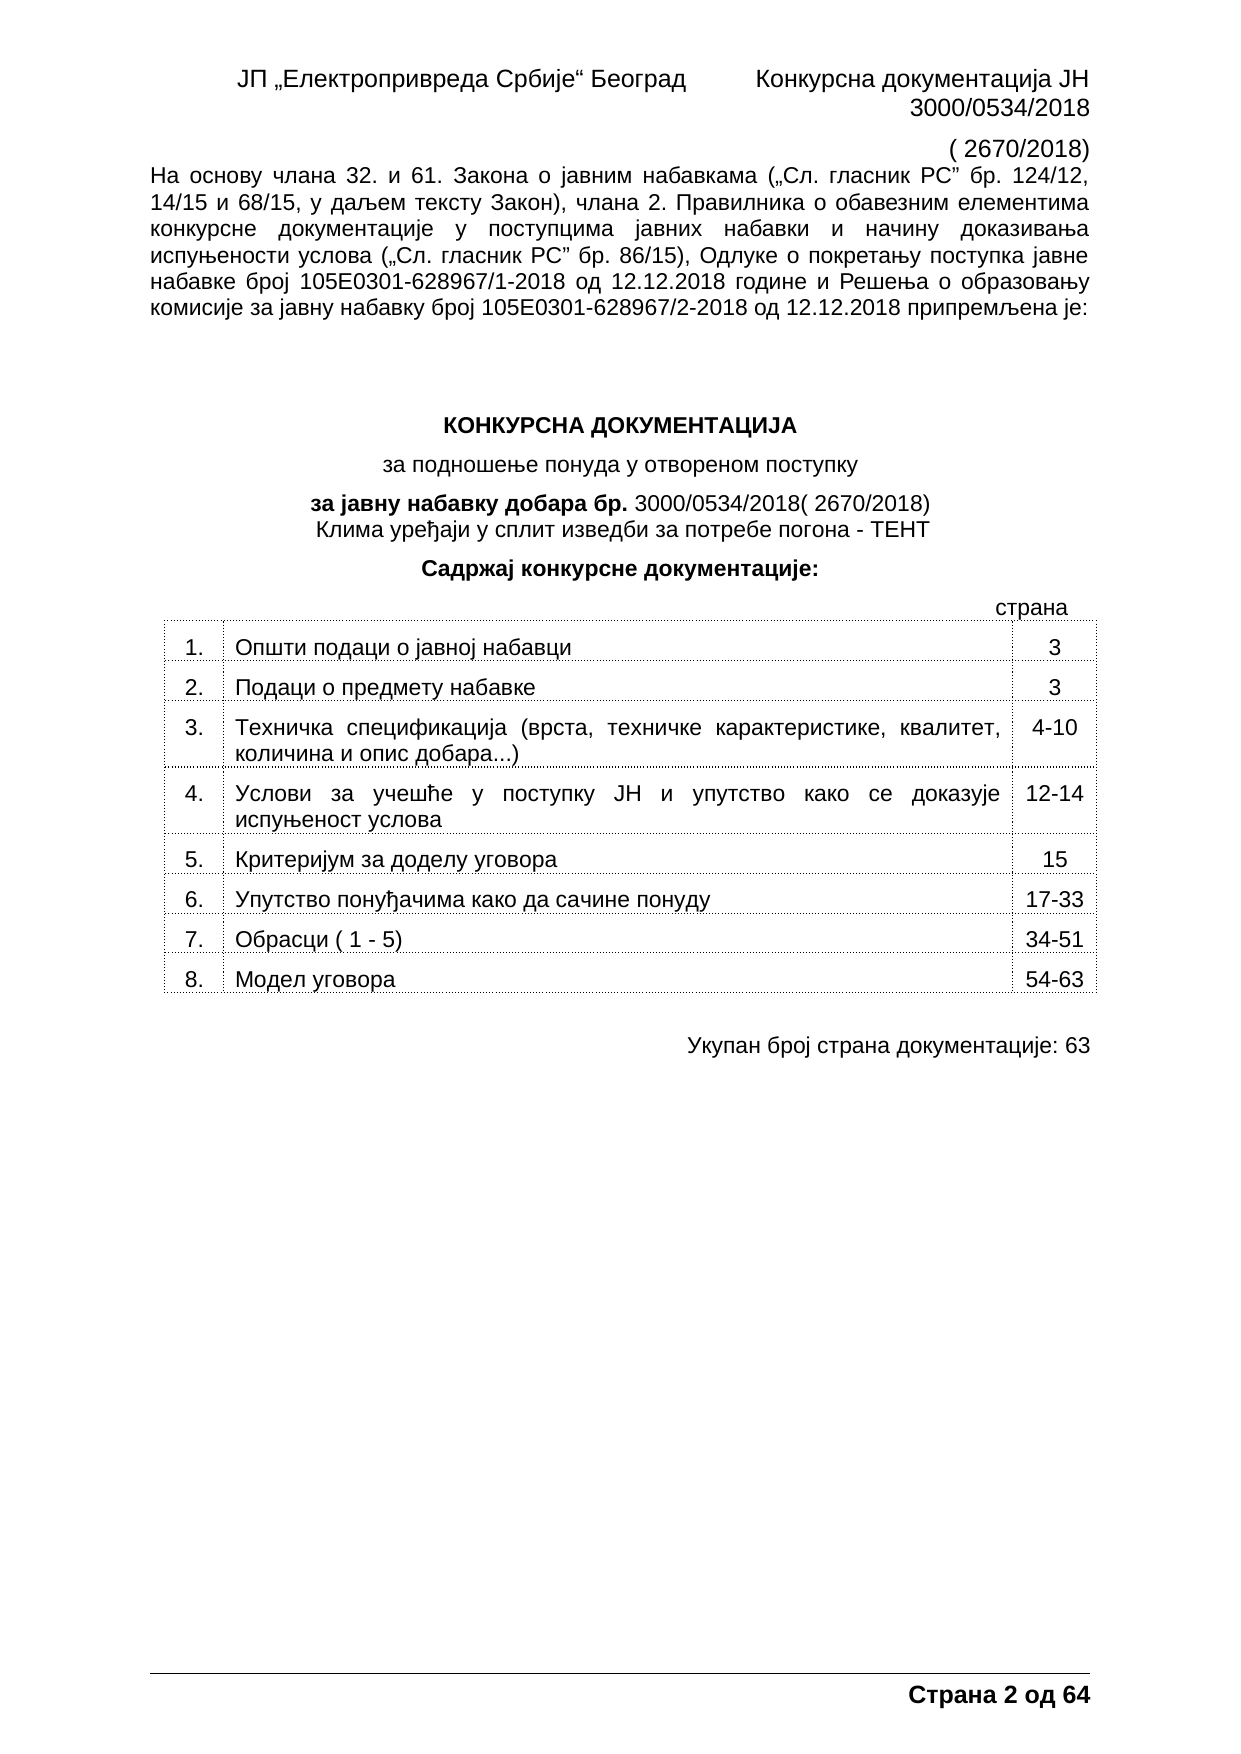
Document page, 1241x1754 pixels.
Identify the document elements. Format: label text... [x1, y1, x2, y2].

title страна [150, 594, 1090, 620]
text Клима уређаји у сплит изведби за потребе погона - ТЕНТ [150, 516, 1090, 543]
table_cell Модел уговора [224, 952, 1012, 992]
table_cell Услови за учешће у поступку ЈН и упутство како се доказује испуњеност услова [224, 766, 1012, 833]
table_cell 34-51 [1013, 913, 1097, 952]
table_cell Обрасци ( 1 - 5) [224, 913, 1012, 952]
text Укупан број страна документације: 63 [150, 1032, 1090, 1058]
title Садржај конкурсне документације: [150, 555, 1090, 581]
text На основу члана 32. и 61. Закона о јавним набавкама („Сл. гласник РС” бр. 124/12, 14/15 и 68/15, у даљем тексту Закон), члана 2. Правилника о обавезним елементима конкурсне документације у поступцима јавних набавки и начину доказивања испуњености услова („Сл. гласник РС” бр. 86/15), Одлуке о покретању поступка јавне набавке број 105E0301-628967/1-2018 од 12.12.2018 године и Решења о образовању комисије за јавну набавку број 105E0301-628967/2-2018 од 12.12.2018 припремљена је: [150, 162, 1090, 321]
table_cell 3. [165, 700, 223, 766]
table_cell 7. [165, 913, 223, 952]
text за јавну набавку добара бр. 3000/0534/2018( 2670/2018) [150, 490, 1090, 516]
table_cell Подаци о предмету набавке [224, 660, 1012, 700]
table_header 1. [165, 620, 223, 660]
table_cell 17-33 [1013, 873, 1097, 912]
table_cell Техничка спецификација (врста, техничке карактеристике, квалитет, количина и опис добара...) [224, 700, 1012, 766]
table_cell 54-63 [1013, 952, 1097, 992]
table_cell Критеријум за доделу уговора [224, 833, 1012, 872]
table_cell 12-14 [1013, 766, 1097, 833]
table_cell 4. [165, 766, 223, 833]
text за подношење понуда у отвореном поступку [150, 451, 1090, 477]
table_header 3 [1013, 620, 1097, 660]
table_header Општи подаци о јавној набавци [224, 620, 1012, 660]
text КОНКУРСНА ДОКУМЕНТАЦИЈА [150, 412, 1090, 438]
table_cell Упутство понуђачима како да сачине понуду [224, 873, 1012, 912]
table_cell 4-10 [1013, 700, 1097, 766]
table_cell 3 [1013, 660, 1097, 700]
table_cell 2. [165, 660, 223, 700]
table_cell 15 [1013, 833, 1097, 872]
table_cell 6. [165, 873, 223, 912]
table_cell 8. [165, 952, 223, 992]
table_cell 5. [165, 833, 223, 872]
